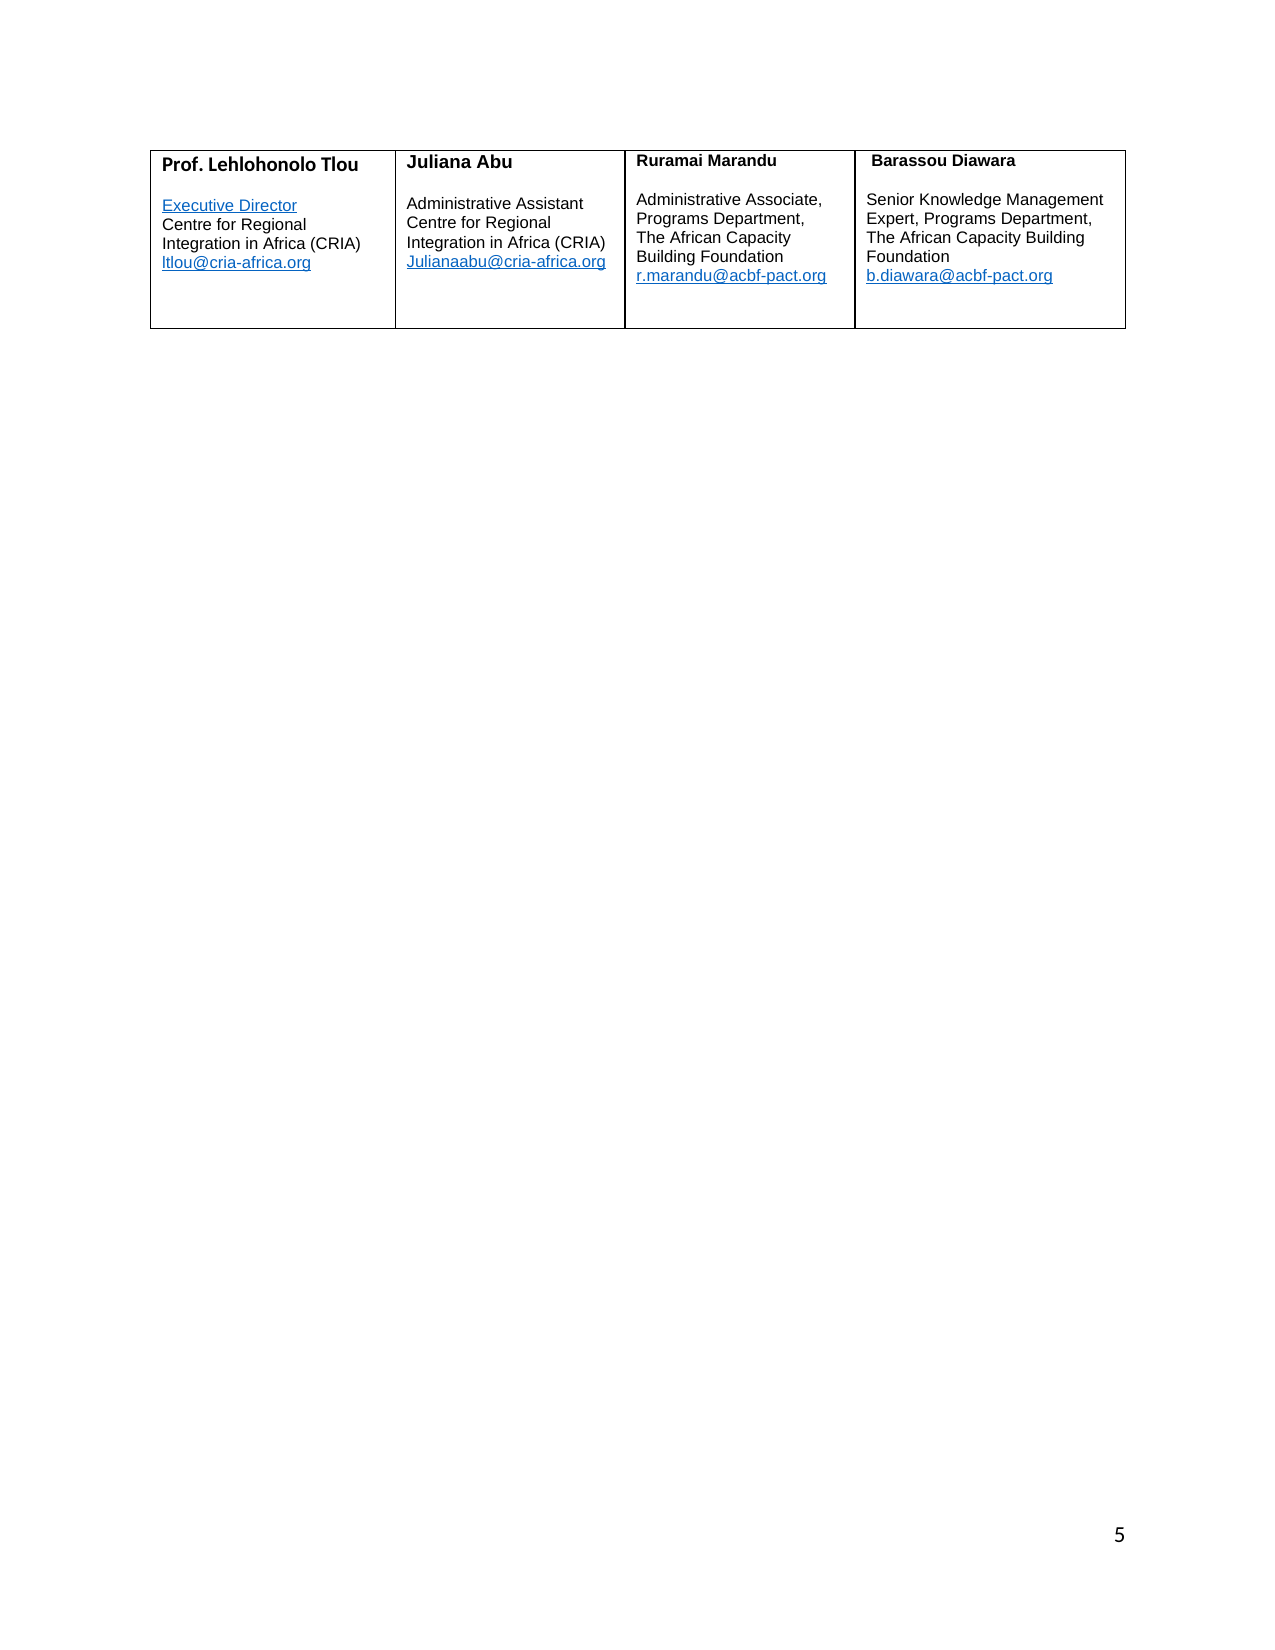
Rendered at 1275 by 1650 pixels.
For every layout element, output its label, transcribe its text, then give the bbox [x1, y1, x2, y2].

table_header Barassou Diawara Senior Knowledge Management Expert, Programs Department, The African Capacity Building Foundation b.diawara@acbf-pact.org [856, 151, 1125, 328]
table_header Prof. Lehlohonolo Tlou Executive Director Centre for Regional Integration in Africa (CRIA) ltlou@cria-africa.org [151, 151, 395, 328]
table_header Ruramai Marandu Administrative Associate, Programs Department, The African Capacity Building Foundation r.marandu@acbf-pact.org [626, 151, 854, 328]
table_header Juliana Abu Administrative Assistant Centre for Regional Integration in Africa (CRIA) Julianaabu@cria-africa.org [396, 151, 624, 328]
